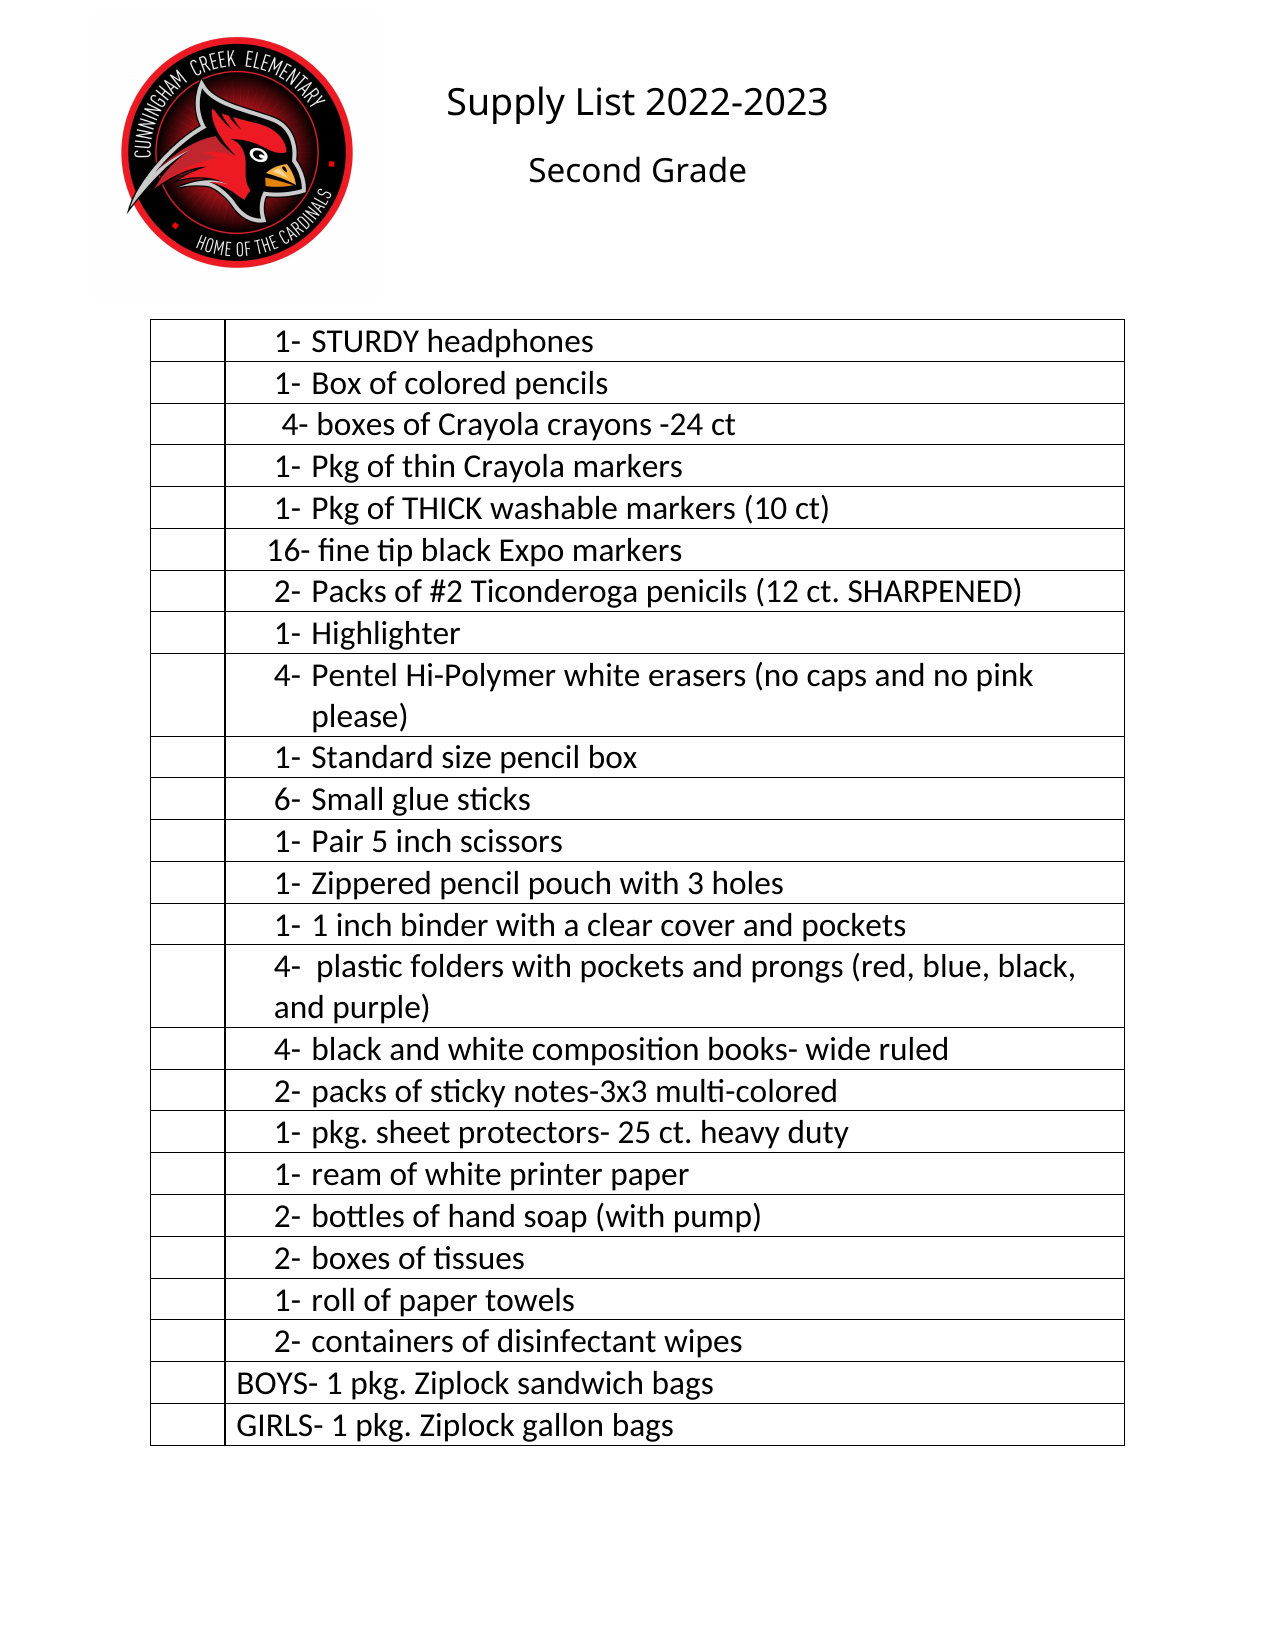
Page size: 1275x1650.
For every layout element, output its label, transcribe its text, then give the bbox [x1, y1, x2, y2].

table_cell [151, 487, 224, 528]
picture [93, 14, 382, 298]
table_cell Packs of #2 Ticonderoga penicils (12 ct. SHARPENED) [226, 571, 1124, 611]
table_cell 16- fine tip black Expo markers [226, 529, 1124, 569]
table_cell 4- plastic folders with pockets and prongs (red, blue, black, and purple) [226, 945, 1124, 1027]
table_cell [151, 1111, 224, 1152]
table_header [151, 320, 224, 361]
table_cell [151, 1320, 224, 1361]
table_cell [151, 778, 224, 819]
table_cell bottles of hand soap (with pump) [226, 1195, 1124, 1236]
table_header STURDY headphones [226, 320, 1124, 361]
table_cell pkg. sheet protectors- 25 ct. heavy duty [226, 1111, 1124, 1152]
table_cell black and white composition books- wide ruled [226, 1028, 1124, 1069]
table_cell Zippered pencil pouch with 3 holes [226, 862, 1124, 903]
table_cell 1 inch binder with a clear cover and pockets [226, 904, 1124, 944]
table_cell [151, 362, 224, 402]
table_cell [151, 1028, 224, 1069]
table_cell [151, 904, 224, 944]
table_cell [151, 820, 224, 861]
table_cell Highlighter [226, 612, 1124, 653]
table_cell containers of disinfectant wipes [226, 1320, 1124, 1361]
table_cell Box of colored pencils [226, 362, 1124, 402]
table_cell [151, 945, 224, 1027]
table_cell [151, 571, 224, 611]
table_cell Pkg of THICK washable markers (10 ct) [226, 487, 1124, 528]
table_cell [151, 1362, 224, 1403]
table_cell Pair 5 inch scissors [226, 820, 1124, 861]
table_cell [151, 404, 224, 444]
table_cell [151, 1153, 224, 1194]
table_cell Pkg of thin Crayola markers [226, 445, 1124, 486]
table_cell [151, 862, 224, 903]
table_cell [151, 1279, 224, 1319]
table_cell [151, 737, 224, 777]
table_cell [151, 1404, 224, 1444]
table_cell [151, 445, 224, 486]
table_cell 4- boxes of Crayola crayons -24 ct [226, 404, 1124, 444]
table_cell [151, 1195, 224, 1236]
table_cell [151, 612, 224, 653]
table_cell packs of sticky notes-3x3 multi-colored [226, 1070, 1124, 1110]
table_cell Small glue sticks [226, 778, 1124, 819]
table_cell ream of white printer paper [226, 1153, 1124, 1194]
table_cell Pentel Hi-Polymer white erasers (no caps and no pink please) [226, 654, 1124, 736]
table_cell roll of paper towels [226, 1279, 1124, 1319]
table_cell GIRLS- 1 pkg. Ziplock gallon bags [226, 1404, 1124, 1444]
table_cell [151, 529, 224, 569]
table_cell [151, 1237, 224, 1277]
table_cell Standard size pencil box [226, 737, 1124, 777]
table_cell boxes of tissues [226, 1237, 1124, 1277]
table_cell BOYS- 1 pkg. Ziplock sandwich bags [226, 1362, 1124, 1403]
table_cell [151, 654, 224, 736]
table_cell [151, 1070, 224, 1110]
